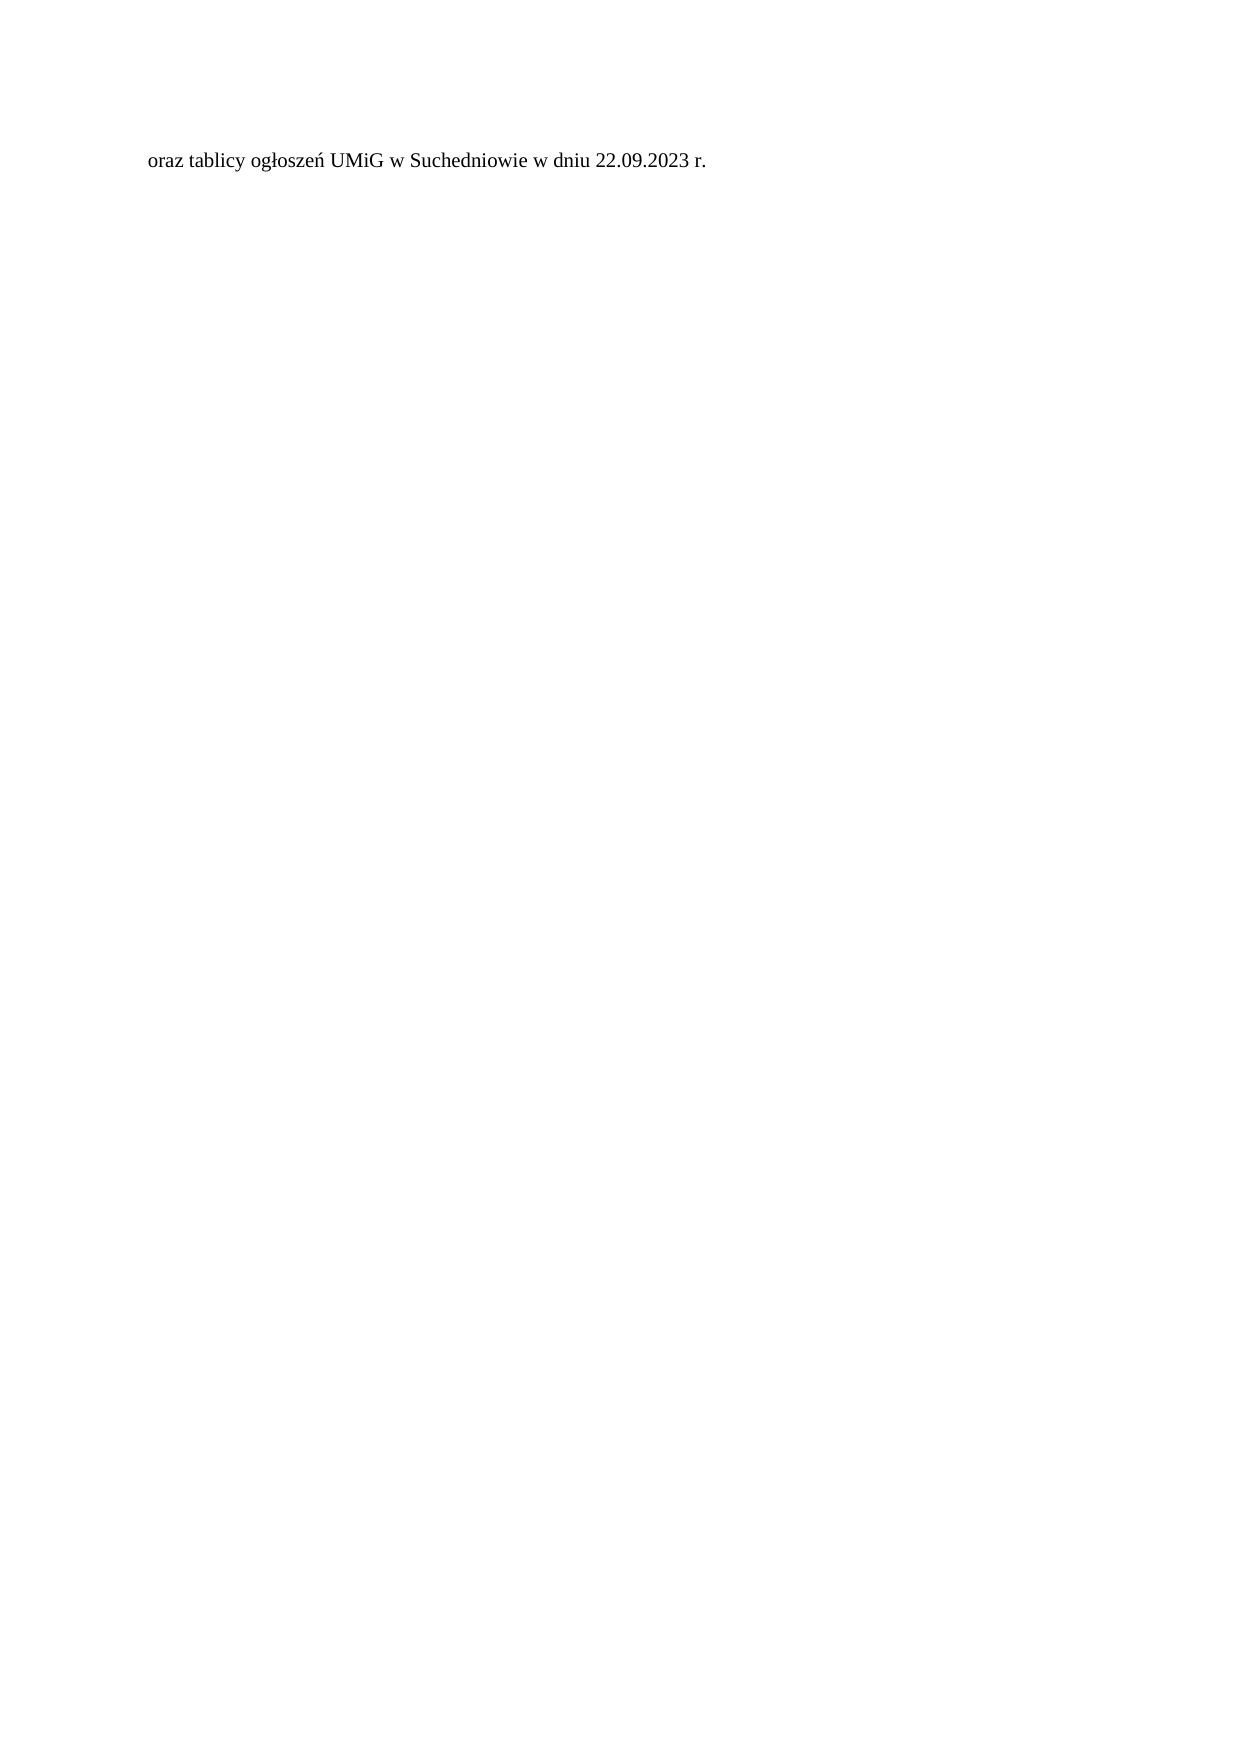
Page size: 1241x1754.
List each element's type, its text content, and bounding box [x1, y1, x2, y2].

text oraz tablicy ogłoszeń UMiG w Suchedniowie w dniu 22.09.2023 r. [148, 148, 1092, 172]
